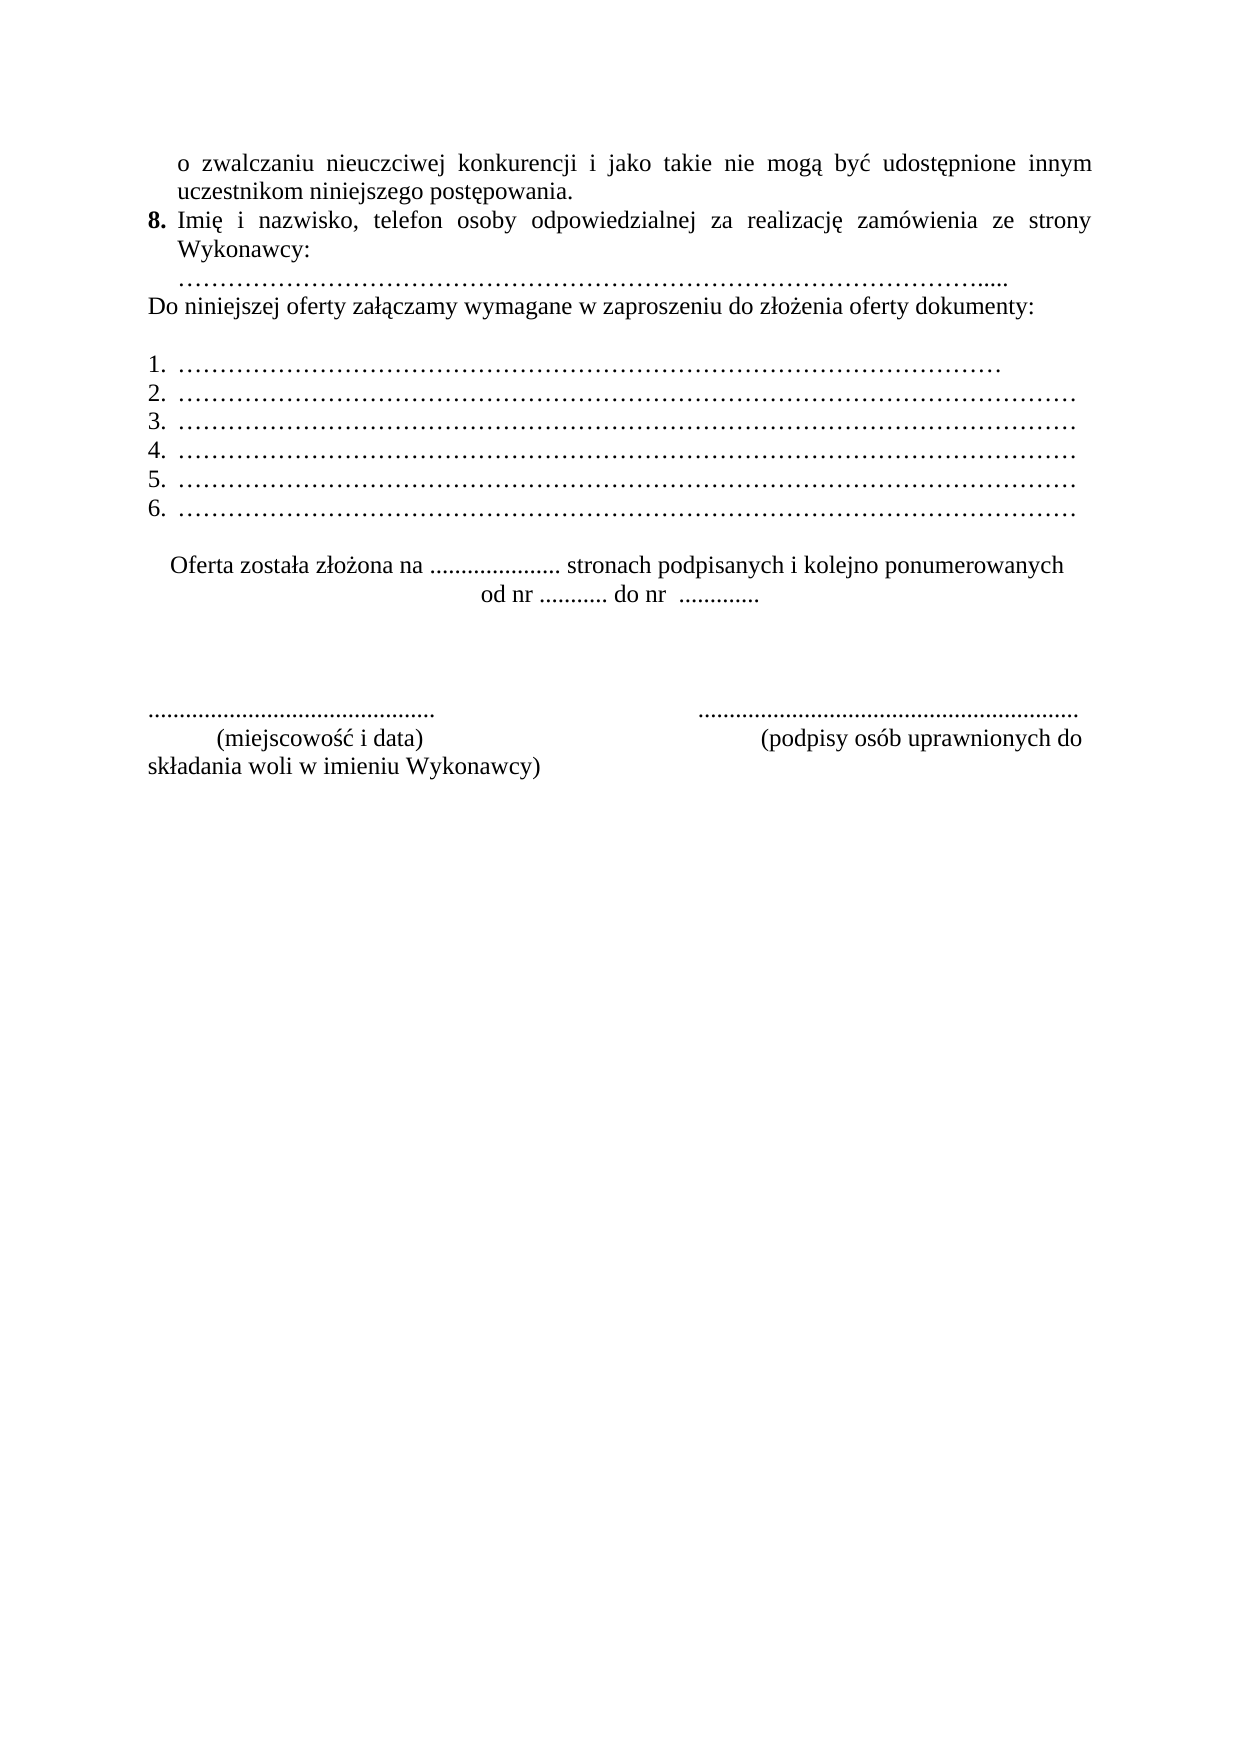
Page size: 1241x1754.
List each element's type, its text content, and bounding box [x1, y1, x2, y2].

list ……………………………………………………………………………………… [148, 349, 1093, 378]
list ……………………………………………………………………………………………… [148, 464, 1093, 493]
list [148, 148, 1093, 205]
text (miejscowość i data) (podpisy osób uprawnionych do składania woli w imieniu Wykonawcy) [148, 723, 1093, 780]
list ……………………………………………………………………………………………… [148, 406, 1093, 435]
list Imię i nazwisko, telefon osoby odpowiedzialnej za realizację zamówienia ze strony Wykonawcy: ……………………………………………………………………………………..... [148, 205, 1093, 291]
text Oferta została złożona na ..................... stronach podpisanych i kolejno ponumerowanych od nr ........... do nr ............. [148, 550, 1093, 608]
list ……………………………………………………………………………………………… [148, 378, 1093, 406]
text Do niniejszej oferty załączamy wymagane w zaproszeniu do złożenia oferty dokumenty: [148, 291, 1093, 320]
text .............................................. ............................................................. [148, 694, 1093, 723]
list ……………………………………………………………………………………………… [148, 493, 1093, 521]
list ……………………………………………………………………………………………… [148, 435, 1093, 464]
